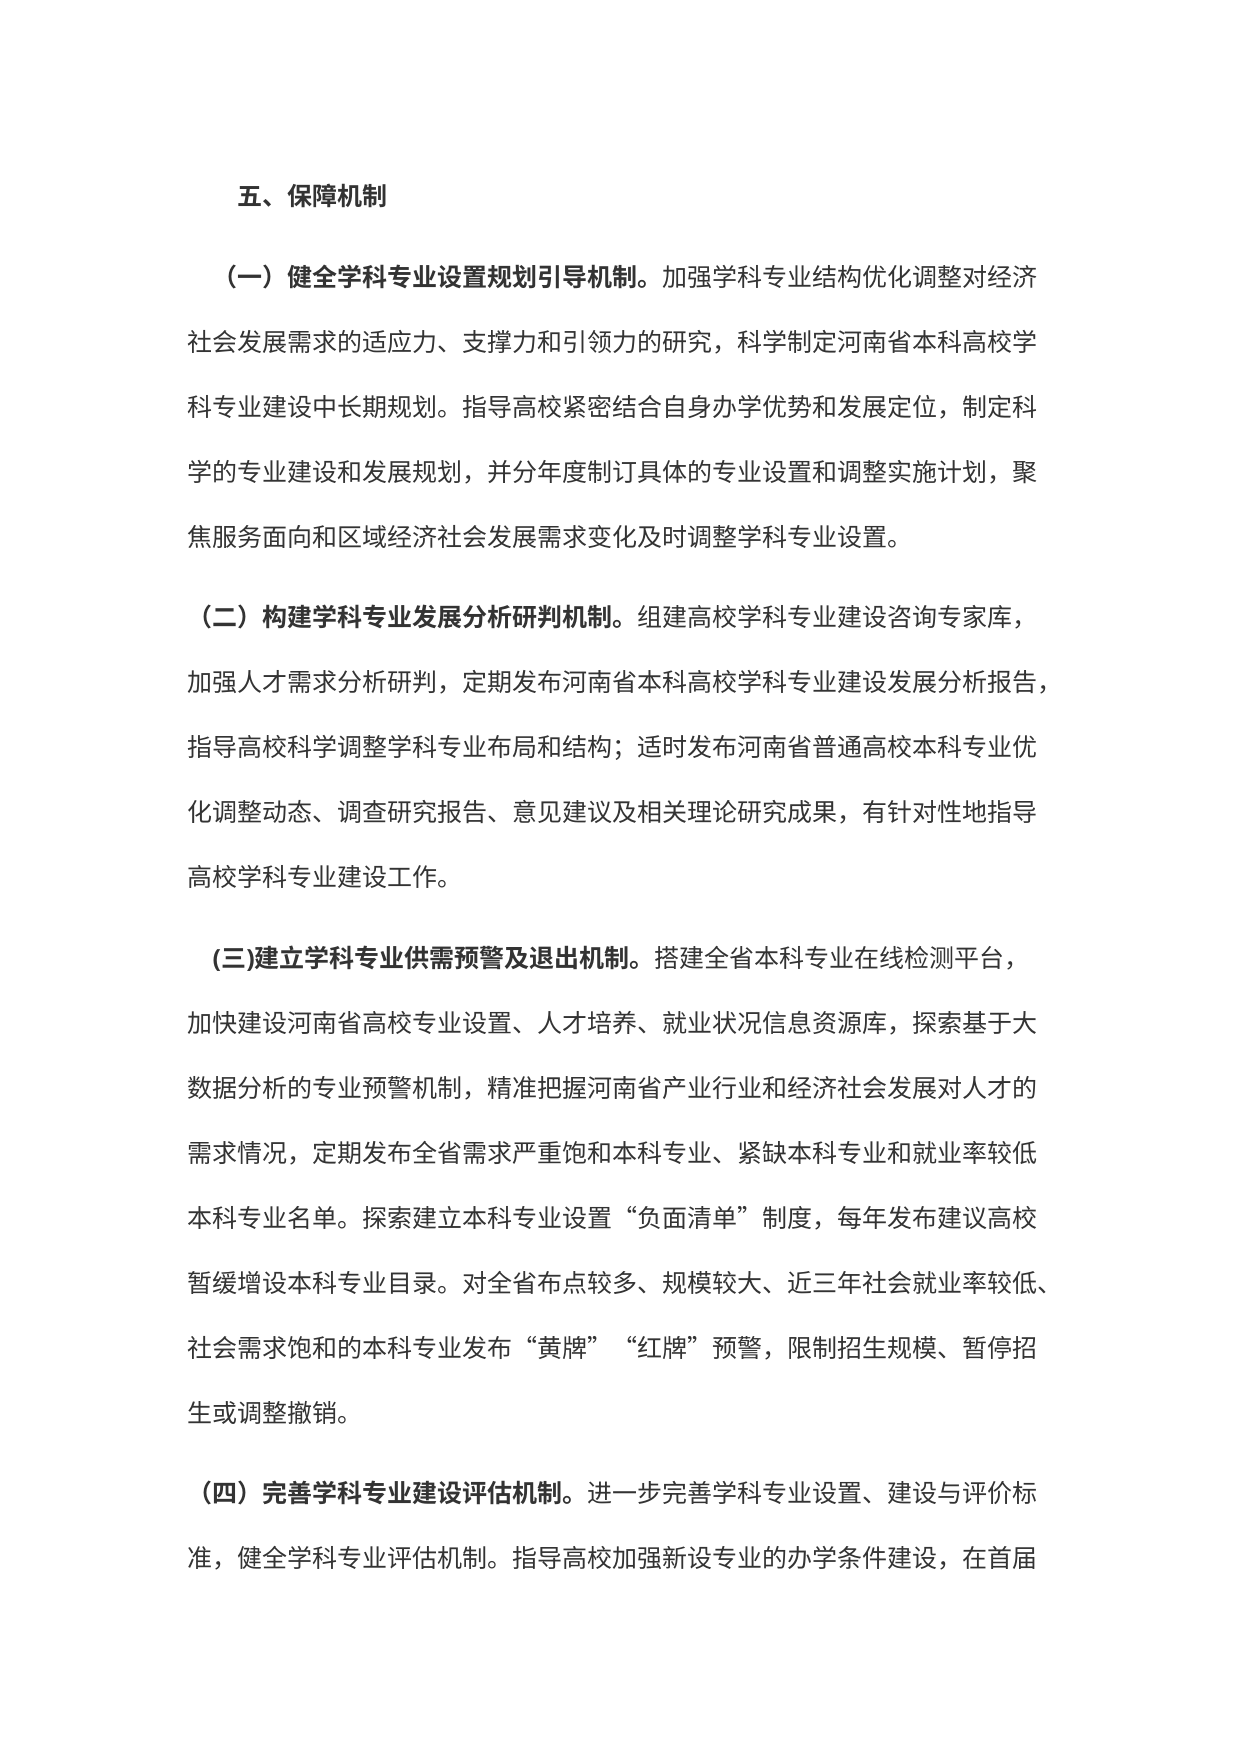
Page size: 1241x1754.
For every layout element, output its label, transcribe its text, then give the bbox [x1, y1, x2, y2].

text (三)建立学科专业供需预警及退出机制。搭建全省本科专业在线检测平台，加快建设河南省高校专业设置、人才培养、就业状况信息资源库，探索基于大数据分析的专业预警机制，精准把握河南省产业行业和经济社会发展对人才的需求情况，定期发布全省需求严重饱和本科专业、紧缺本科专业和就业率较低本科专业名单。探索建立本科专业设置“负面清单”制度，每年发布建议高校暂缓增设本科专业目录。对全省布点较多、规模较大、近三年社会就业率较低、社会需求饱和的本科专业发布“黄牌”“红牌”预警，限制招生规模、暂停招生或调整撤销。 [187, 924, 1053, 1444]
text （二）构建学科专业发展分析研判机制。组建高校学科专业建设咨询专家库，加强人才需求分析研判，定期发布河南省本科高校学科专业建设发展分析报告，指导高校科学调整学科专业布局和结构；适时发布河南省普通高校本科专业优化调整动态、调查研究报告、意见建议及相关理论研究成果，有针对性地指导高校学科专业建设工作。 [187, 583, 1053, 908]
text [187, 1459, 1053, 1589]
text 五、保障机制 [187, 162, 1053, 227]
text （一）健全学科专业设置规划引导机制。加强学科专业结构优化调整对经济社会发展需求的适应力、支撑力和引领力的研究，科学制定河南省本科高校学科专业建设中长期规划。指导高校紧密结合自身办学优势和发展定位，制定科学的专业建设和发展规划，并分年度制订具体的专业设置和调整实施计划，聚焦服务面向和区域经济社会发展需求变化及时调整学科专业设置。 [187, 243, 1053, 568]
